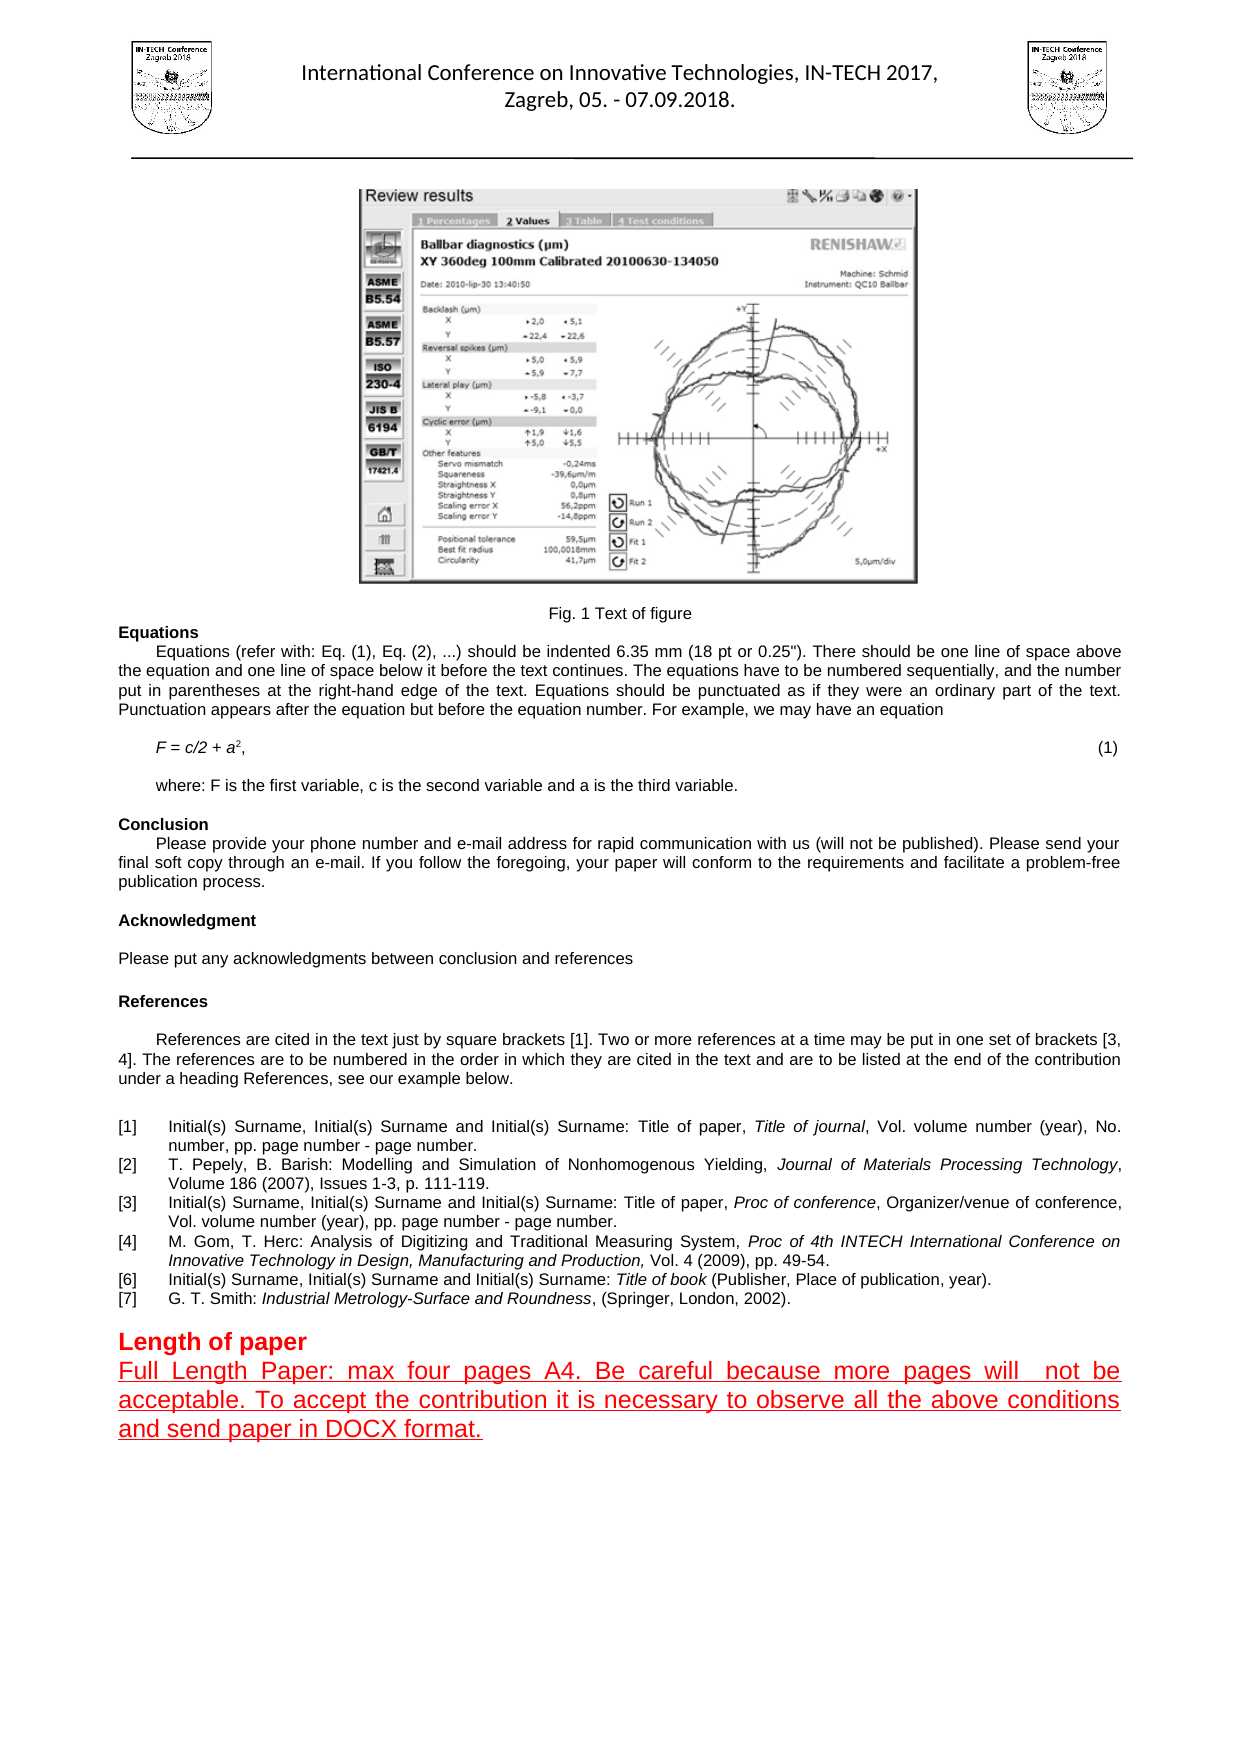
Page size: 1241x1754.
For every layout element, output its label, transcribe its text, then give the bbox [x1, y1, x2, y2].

subtitle Acknowledgment [118, 910, 1122, 929]
picture [1025, 36, 1111, 134]
text [3] Initial(s) Surname, Initial(s) Surname and Initial(s) Surname: Title of paper, Proc of conference, Organizer/venue of conference, Vol. volume number (year), pp. page number - page number. [118, 1193, 1122, 1231]
text where: F is the first variable, c is the second variable and a is the third variable. [118, 776, 1122, 795]
text [7] G. T. Smith: Industrial Metrology-Surface and Roundness, (Springer, London, 2002). [118, 1289, 1122, 1308]
text [6] Initial(s) Surname, Initial(s) Surname and Initial(s) Surname: Title of book (Publisher, Place of publication, year). [118, 1270, 1122, 1289]
picture [129, 36, 216, 134]
text F = c/2 + a2, (1) [156, 738, 1123, 757]
text [1] Initial(s) Surname, Initial(s) Surname and Initial(s) Surname: Title of paper, Title of journal, Vol. volume number (year), No. number, pp. page number - page number. [118, 1116, 1122, 1155]
text Equations [118, 623, 1122, 642]
text Please provide your phone number and e-mail address for rapid communication with us (will not be published). Please send your final soft copy through an e-mail. If you follow the foregoing, your paper will conform to the requirements and facilitate a problem-free publication process. [118, 834, 1122, 891]
subtitle Conclusion [118, 814, 1122, 834]
text [4] M. Gom, T. Herc: Analysis of Digitizing and Traditional Measuring System, Proc of 4th INTECH International Conference on Innovative Technology in Design, Manufacturing and Production, Vol. 4 (2009), pp. 49-54. [118, 1231, 1122, 1270]
text Length of paper [118, 1327, 1122, 1356]
text Equations (refer with: Eq. (1), Eq. (2), ...) should be indented 6.35 mm (18 pt or 0.25"). There should be one line of space above the equation and one line of space below it before the text continues. The equations have to be numbered sequentially, and the number put in parentheses at the right-hand edge of the text. Equations should be punctuated as if they were an ordinary part of the text. Punctuation appears after the equation but before the equation number. For example, we may have an equation [118, 642, 1122, 719]
subtitle References [118, 992, 1122, 1011]
text Please put any acknowledgments between conclusion and references [118, 949, 1122, 968]
text Fig. 1 Text of figure [118, 604, 1122, 623]
text Full Length Paper: max four pages A4. Be careful because more pages will not be acceptable. To accept the contribution it is necessary to observe all the above conditions and send paper in DOCX format. [118, 1356, 1122, 1381]
text [2] T. Pepely, B. Barish: Modelling and Simulation of Nonhomogenous Yielding, Journal of Materials Processing Technology, Volume 186 (2007), Issues 1-3, p. 111-119. [118, 1155, 1122, 1193]
text Full Length Paper: max four pages A4. Be careful because more pages will not be acceptable. To accept the contribution it is necessary to observe all the above conditions and send paper in DOCX format. [118, 1382, 1122, 1442]
text References are cited in the text just by square brackets [1]. Two or more references at a time may be put in one set of brackets [3, 4]. The references are to be numbered in the order in which they are cited in the text and are to be listed at the end of the contribution under a heading References, see our example below. [118, 1030, 1122, 1088]
